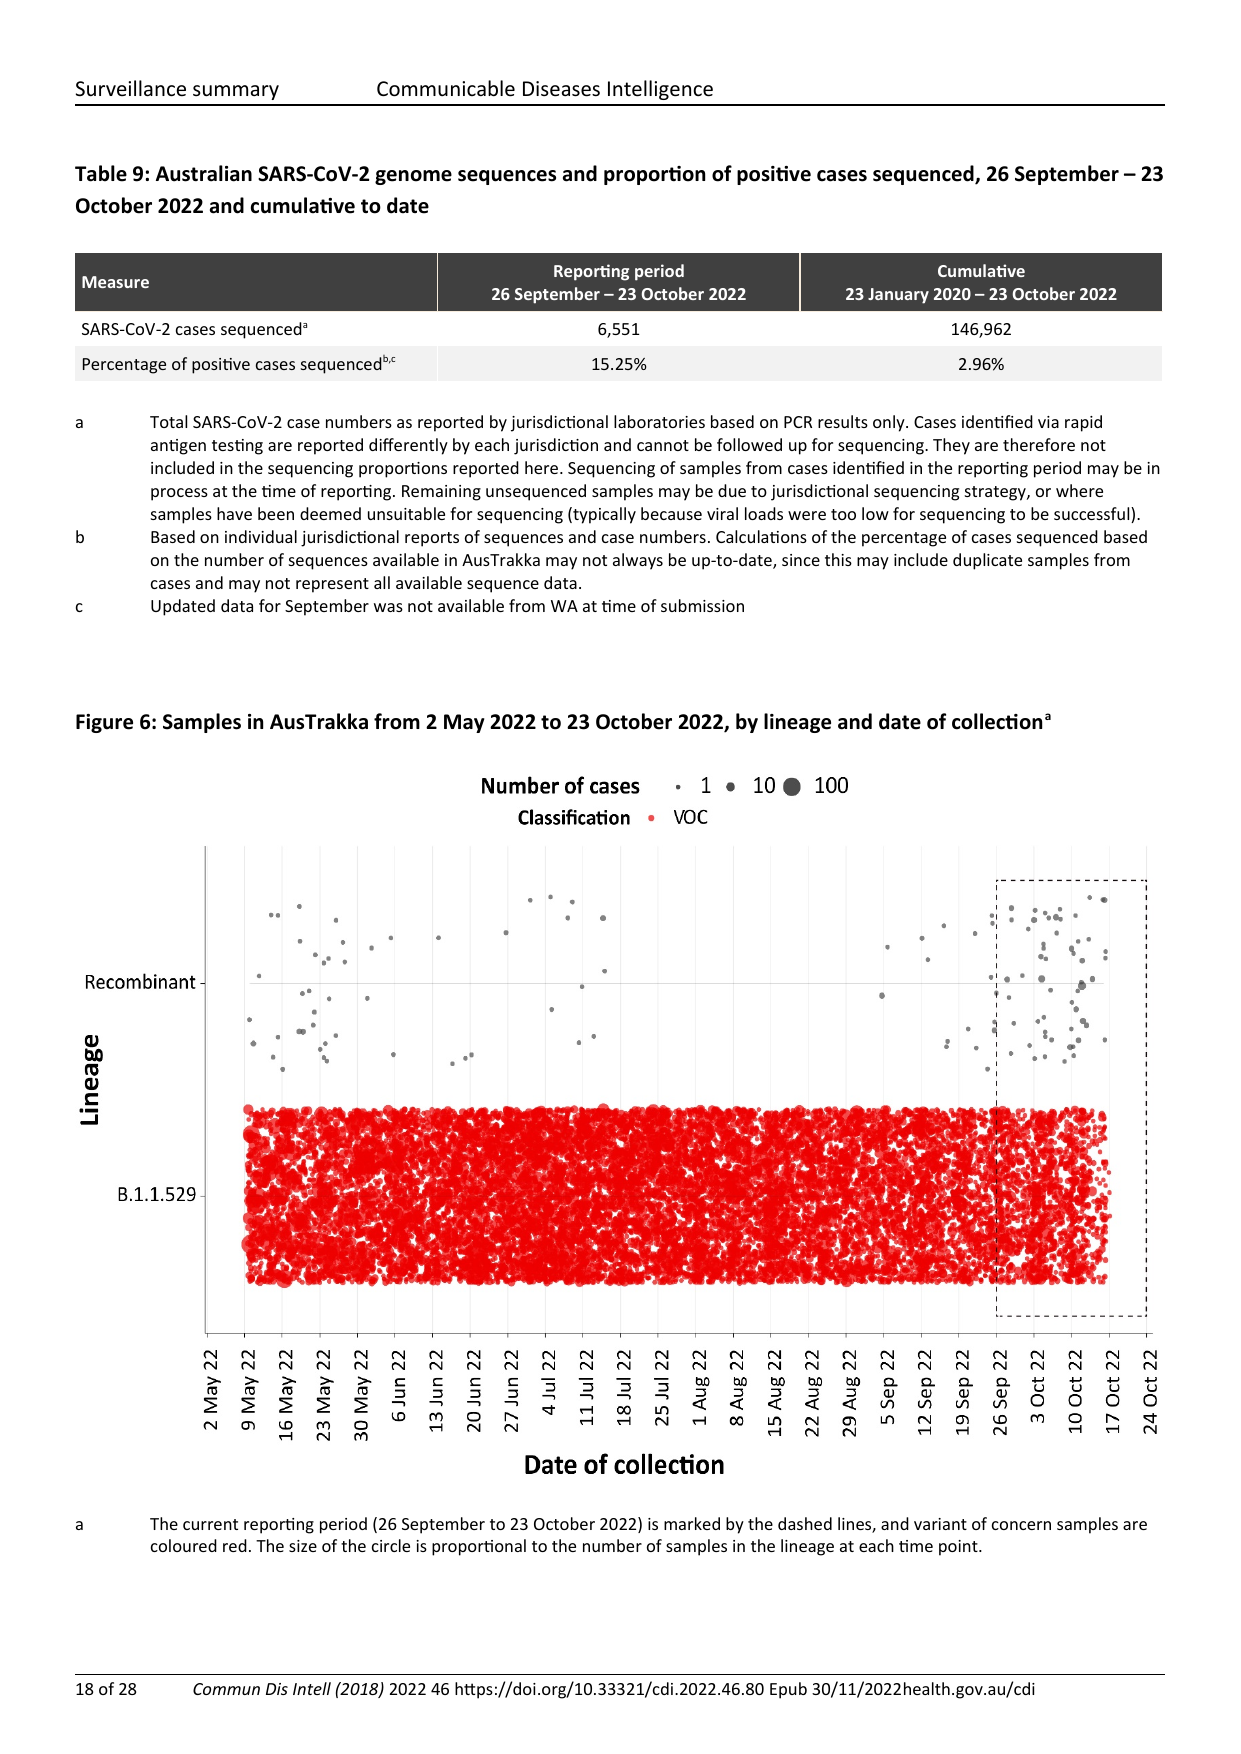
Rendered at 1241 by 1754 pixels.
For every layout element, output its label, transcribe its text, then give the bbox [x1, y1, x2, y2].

table_header Reporting period 26 September – 23 October 2022 [438, 253, 799, 311]
text a Total SARS-CoV-2 case numbers as reported by jurisdictional laboratories based on PCR results only. Cases identified via rapid antigen testing are reported differently by each jurisdiction and cannot be followed up for sequencing. They are therefore not included in the sequencing proportions reported here. Sequencing of samples from cases identified in the reporting period may be in process at the time of reporting. Remaining unsequenced samples may be due to jurisdictional sequencing strategy, or where samples have been deemed unsuitable for sequencing (typically because viral loads were too low for sequencing to be successful). [75, 410, 1165, 525]
table_header Measure [75, 253, 437, 311]
table_cell 2.96% [800, 346, 1162, 381]
table_cell 146,962 [800, 312, 1162, 346]
table_cell 6,551 [438, 312, 800, 346]
text b Based on individual jurisdictional reports of sequences and case numbers. Calculations of the percentage of cases sequenced based on the number of sequences available in AusTrakka may not always be up-to-date, since this may include duplicate samples from cases and may not represent all available sequence data. [75, 525, 1165, 594]
table_cell 15.25% [438, 346, 800, 381]
table_header Cumulative 23 January 2020 – 23 October 2022 [801, 253, 1162, 311]
text Table 9: Australian SARS-CoV-2 genome sequences and proportion of positive cases sequenced, 26 September – 23 October 2022 and cumulative to date [75, 159, 1165, 219]
text Figure 6: Samples in AusTrakka from 2 May 2022 to 23 October 2022, by lineage and date of collectiona [75, 707, 1165, 735]
table_cell Percentage of positive cases sequencedb,c [75, 346, 437, 381]
text c Updated data for September was not available from WA at time of submission [75, 594, 1165, 617]
picture [75, 768, 1163, 1479]
table_cell SARS-CoV-2 cases sequenceda [75, 312, 437, 346]
text a The current reporting period (26 September to 23 October 2022) is marked by the dashed lines, and variant of concern samples are coloured red. The size of the circle is proportional to the number of samples in the lineage at each time point. [75, 1512, 1165, 1558]
